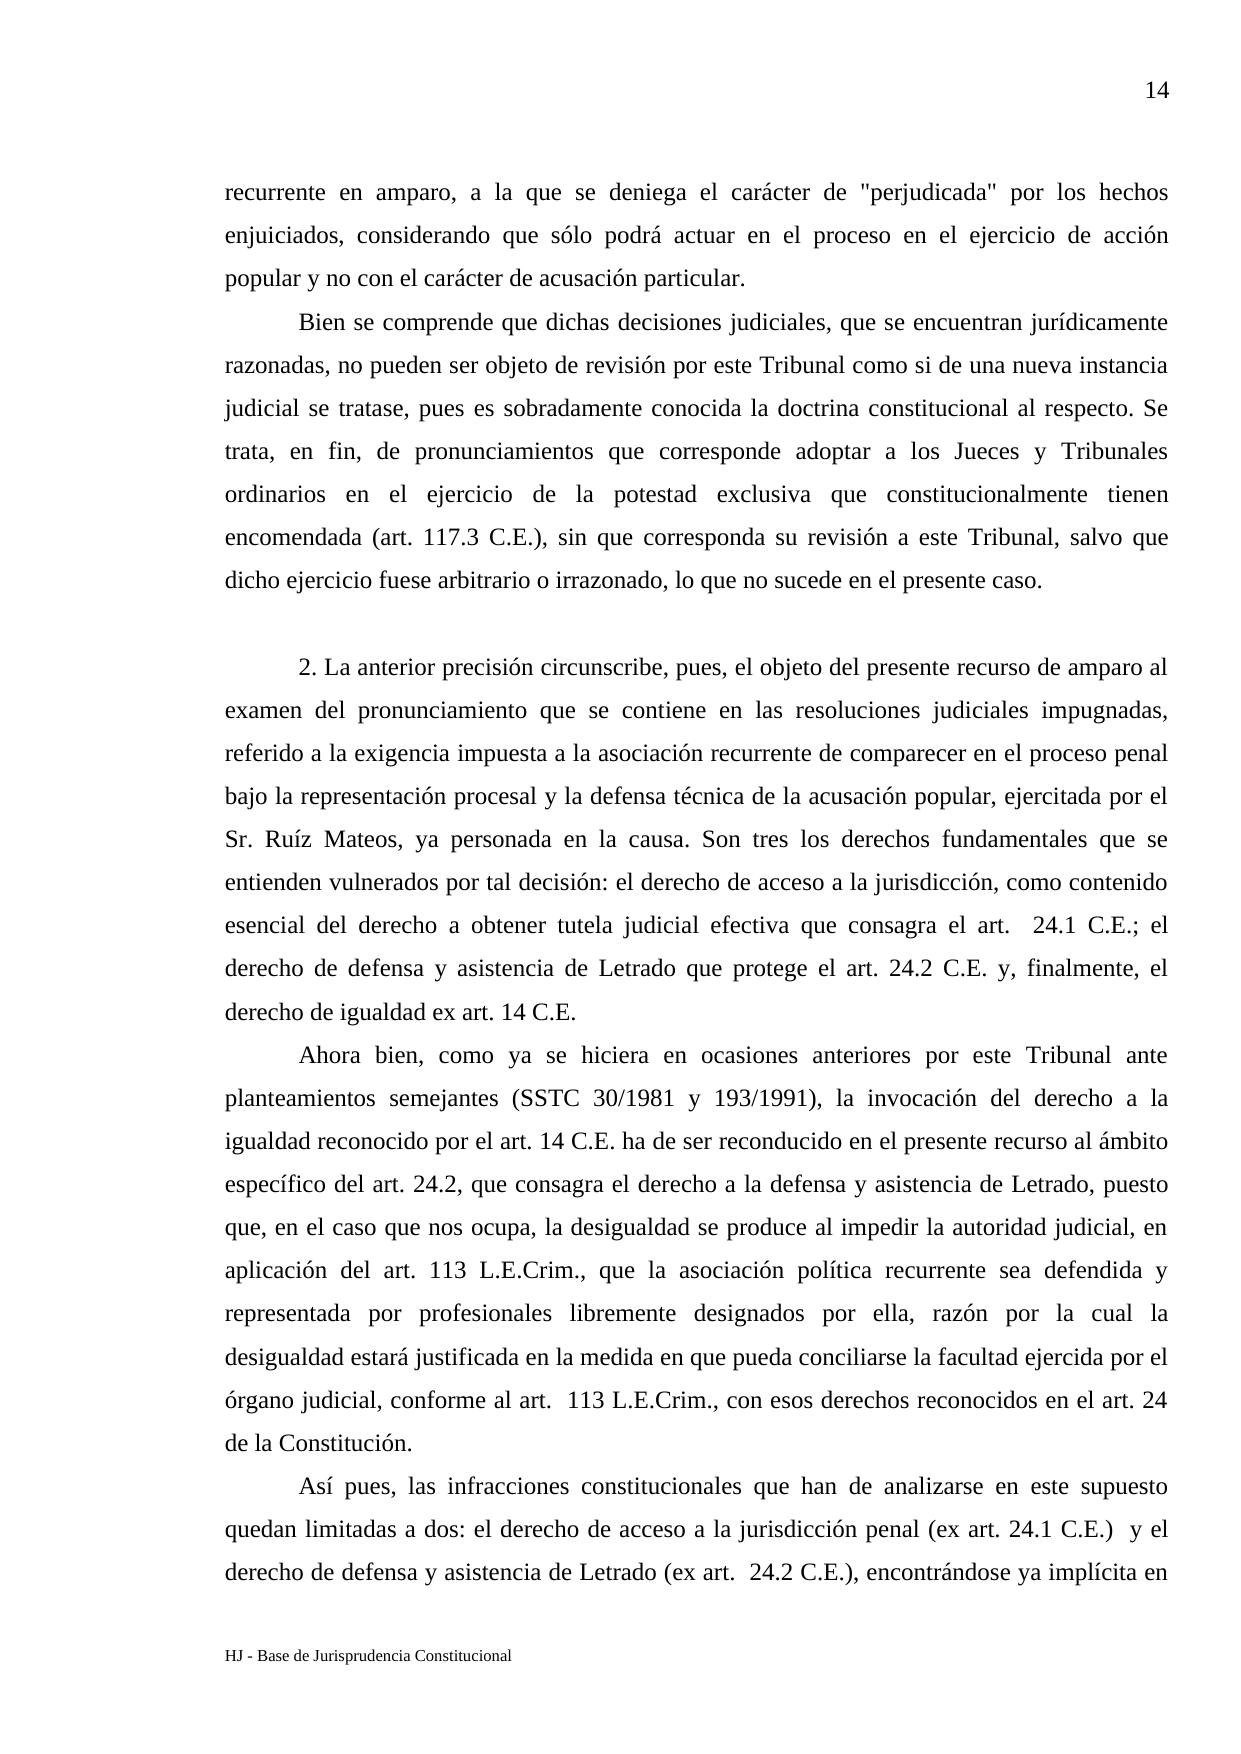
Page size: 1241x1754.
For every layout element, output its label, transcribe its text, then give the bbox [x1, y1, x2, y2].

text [224, 177, 1169, 292]
text Bien se comprende que dichas decisiones judiciales, que se encuentran jurídicamente razonadas, no pueden ser objeto de revisión por este Tribunal como si de una nueva instancia judicial se tratase, pues es sobradamente conocida la doctrina constitucional al respecto. Se trata, en fin, de pronunciamientos que corresponde adoptar a los Jueces y Tribunales ordinarios en el ejercicio de la potestad exclusiva que constitucionalmente tienen encomendada (art. 117.3 C.E.), sin que corresponda su revisión a este Tribunal, salvo que dicho ejercicio fuese arbitrario o irrazonado, lo que no sucede en el presente caso. [224, 307, 1169, 594]
text Ahora bien, como ya se hiciera en ocasiones anteriores por este Tribunal ante planteamientos semejantes (SSTC 30/1981 y 193/1991), la invocación del derecho a la igualdad reconocido por el art. 14 C.E. ha de ser reconducido en el presente recurso al ámbito específico del art. 24.2, que consagra el derecho a la defensa y asistencia de Letrado, puesto que, en el caso que nos ocupa, la desigualdad se produce al impedir la autoridad judicial, en aplicación del art. 113 L.E.Crim., que la asociación política recurrente sea defendida y representada por profesionales libremente designados por ella, razón por la cual la desigualdad estará justificada en la medida en que pueda conciliarse la facultad ejercida por el órgano judicial, conforme al art. 113 L.E.Crim., con esos derechos reconocidos en el art. 24 de la Constitución. [224, 1040, 1169, 1457]
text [224, 1471, 1169, 1586]
text 2. La anterior precisión circunscribe, pues, el objeto del presente recurso de amparo al examen del pronunciamiento que se contiene en las resoluciones judiciales impugnadas, referido a la exigencia impuesta a la asociación recurrente de comparecer en el proceso penal bajo la representación procesal y la defensa técnica de la acusación popular, ejercitada por el Sr. Ruíz Mateos, ya personada en la causa. Son tres los derechos fundamentales que se entienden vulnerados por tal decisión: el derecho de acceso a la jurisdicción, como contenido esencial del derecho a obtener tutela judicial efectiva que consagra el art. 24.1 C.E.; el derecho de defensa y asistencia de Letrado que protege el art. 24.2 C.E. y, finalmente, el derecho de igualdad ex art. 14 C.E. [224, 652, 1169, 1025]
